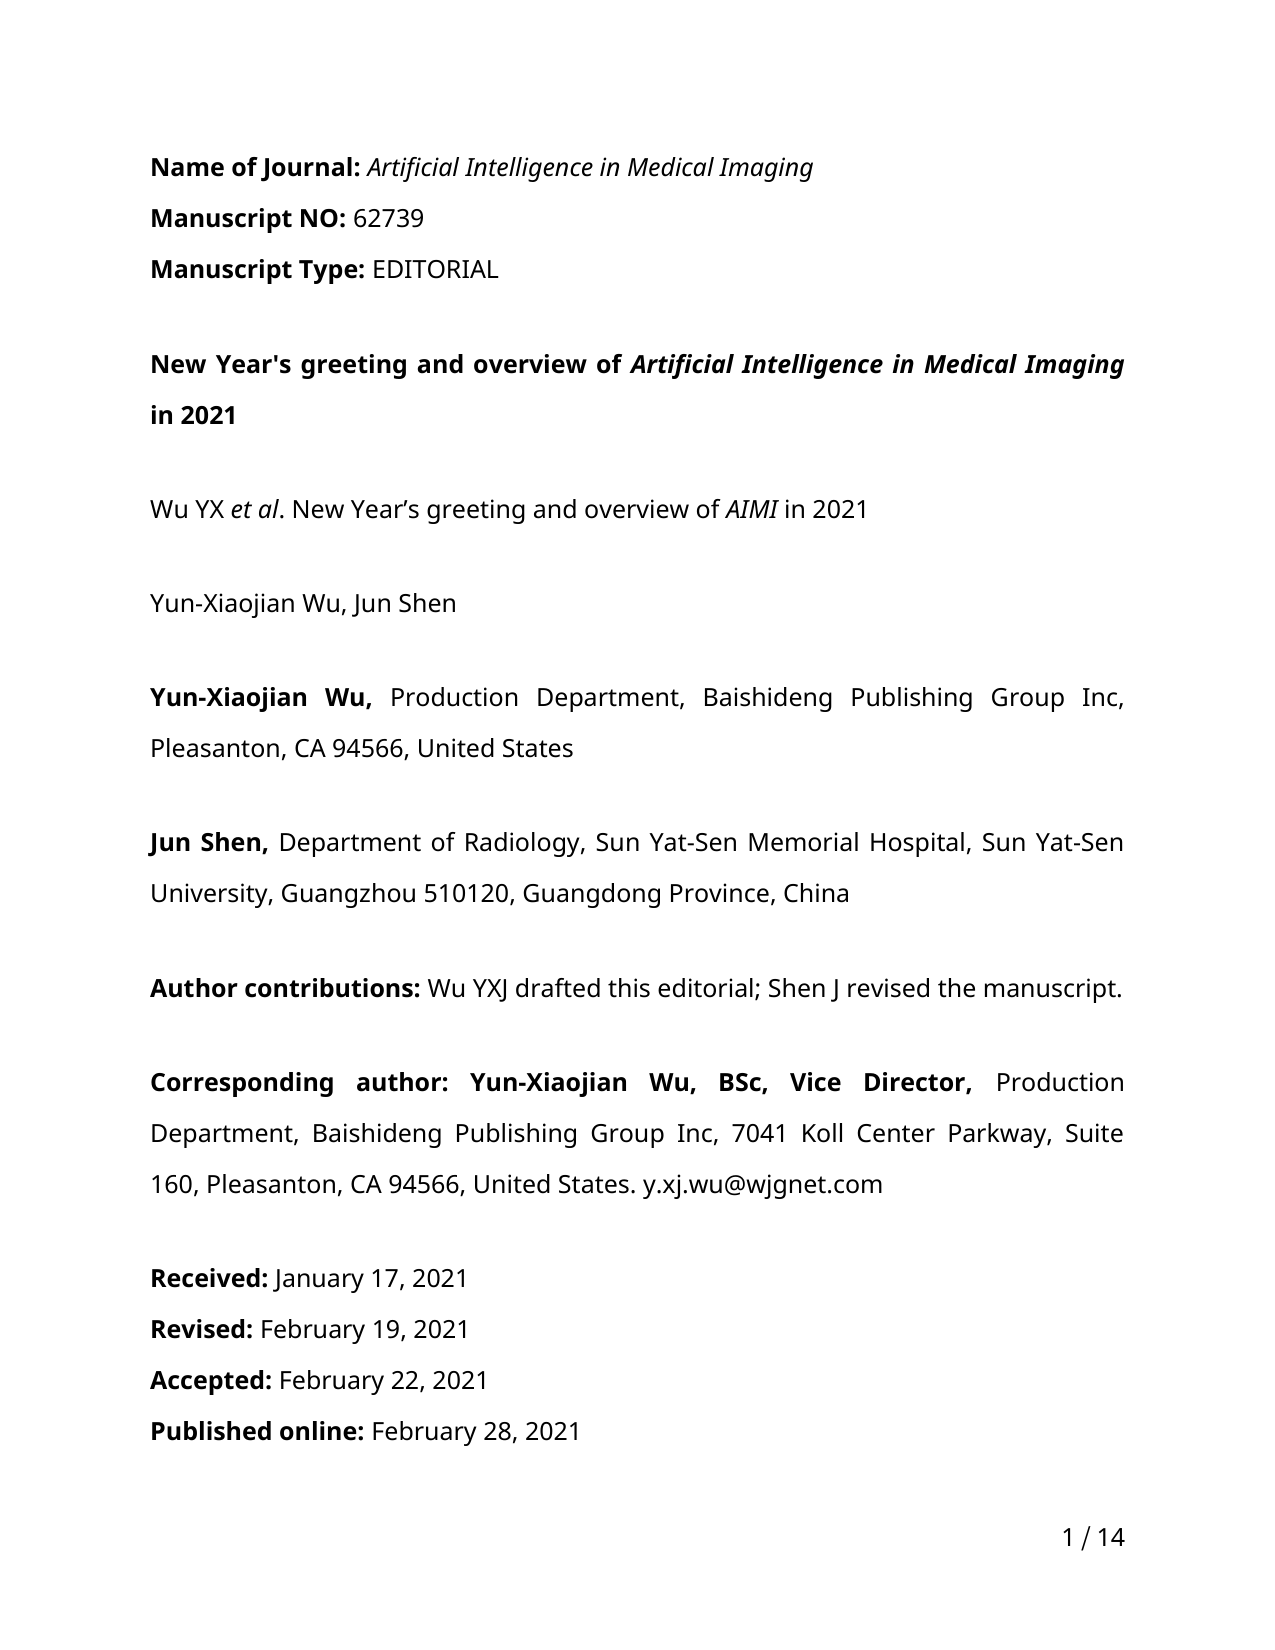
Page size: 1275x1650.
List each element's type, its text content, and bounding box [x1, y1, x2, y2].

text Yun-Xiaojian Wu, Production Department, Baishideng Publishing Group Inc, Pleasanton, CA 94566, United States [150, 680, 1125, 765]
text Received: January 17, 2021 [150, 1261, 1125, 1295]
text Yun-Xiaojian Wu, Jun Shen [150, 586, 1125, 620]
text Accepted: February 22, 2021 [150, 1363, 1125, 1397]
text Manuscript NO: 62739 [150, 201, 1125, 235]
text Manuscript Type: EDITORIAL [150, 252, 1125, 286]
text Corresponding author: Yun-Xiaojian Wu, BSc, Vice Director, Production Department, Baishideng Publishing Group Inc, 7041 Koll Center Parkway, Suite 160, Pleasanton, CA 94566, United States. y.xj.wu@wjgnet.com [150, 1064, 1125, 1201]
text Wu YX et al. New Year’s greeting and overview of AIMI in 2021 [150, 491, 1125, 526]
text Published online: February 28, 2021 [150, 1414, 1125, 1448]
text Author contributions: Wu YXJ drafted this editorial; Shen J revised the manuscript. [150, 970, 1125, 1004]
text New Year's greeting and overview of Artificial Intelligence in Medical Imaging in 2021 [150, 346, 1125, 431]
text Revised: February 19, 2021 [150, 1312, 1125, 1346]
text Jun Shen, Department of Radiology, Sun Yat-Sen Memorial Hospital, Sun Yat-Sen University, Guangzhou 510120, Guangdong Province, China [150, 825, 1125, 910]
text Name of Journal: Artificial Intelligence in Medical Imaging [150, 150, 1125, 184]
